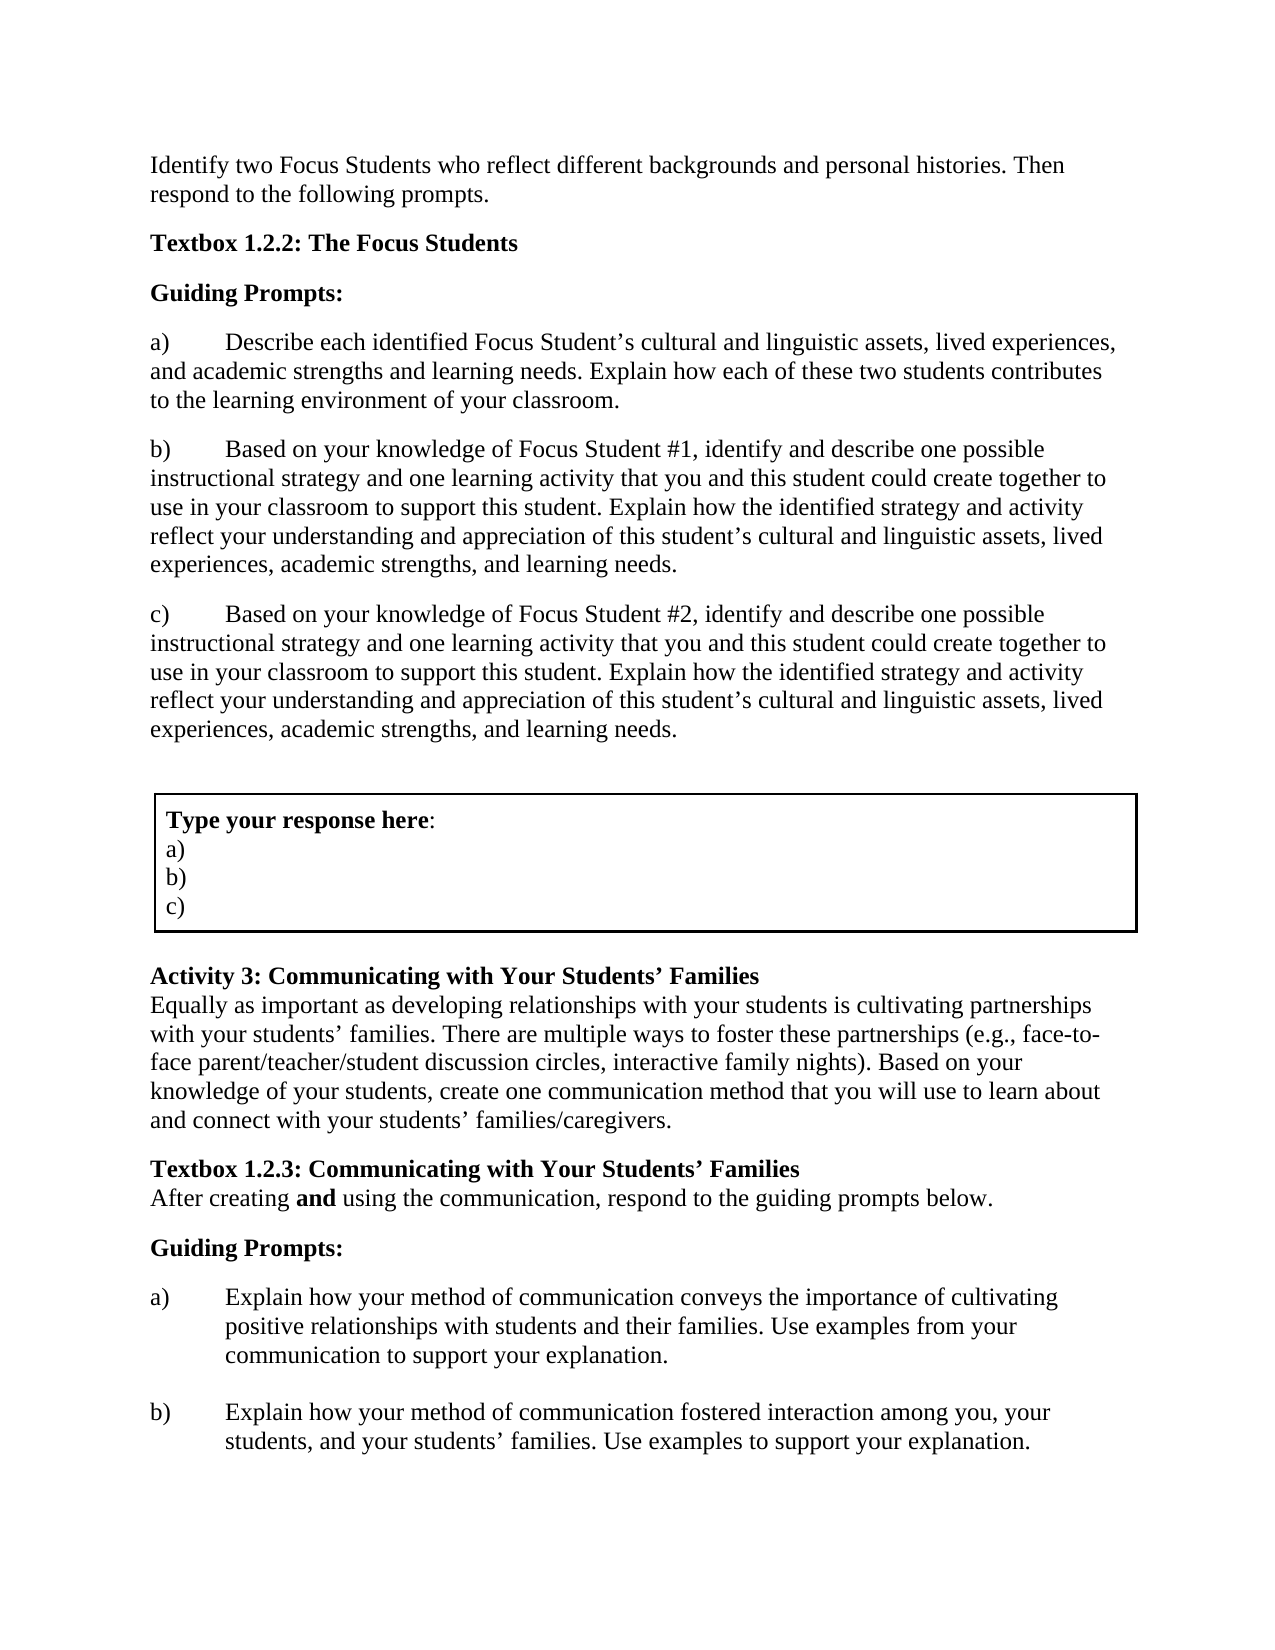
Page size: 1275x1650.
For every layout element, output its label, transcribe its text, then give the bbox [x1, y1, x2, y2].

text Guiding Prompts: [150, 278, 1125, 307]
text Textbox 1.2.2: The Focus Students [150, 228, 1125, 257]
text c) Based on your knowledge of Focus Student #2, identify and describe one possible instructional strategy and one learning activity that you and this student could create together to use in your classroom to support this student. Explain how the identified strategy and activity reflect your understanding and appreciation of this student’s cultural and linguistic assets, lived experiences, academic strengths, and learning needs. [150, 599, 1125, 743]
text a) Explain how your method of communication conveys the importance of cultivating positive relationships with students and their families. Use examples from your communication to support your explanation. [150, 1282, 1125, 1369]
text Textbox 1.2.3: Communicating with Your Students’ Families After creating and using the communication, respond to the guiding prompts below. [150, 1154, 1125, 1212]
text b) Explain how your method of communication fostered interaction among you, your students, and your students’ families. Use examples to support your explanation. [150, 1397, 1125, 1455]
text b) Based on your knowledge of Focus Student #1, identify and describe one possible instructional strategy and one learning activity that you and this student could create together to use in your classroom to support this student. Explain how the identified strategy and activity reflect your understanding and appreciation of this student’s cultural and linguistic assets, lived experiences, academic strengths, and learning needs. [150, 434, 1125, 578]
text Activity 3: Communicating with Your Students’ Families Equally as important as developing relationships with your students is cultivating partnerships with your students’ families. There are multiple ways to foster these partnerships (e.g., face-to-face parent/teacher/student discussion circles, interactive family nights). Based on your knowledge of your students, create one communication method that you will use to learn about and connect with your students’ families/caregivers. [150, 961, 1125, 1134]
text a) Describe each identified Focus Student’s cultural and linguistic assets, lived experiences, and academic strengths and learning needs. Explain how each of these two students contributes to the learning environment of your classroom. [150, 327, 1125, 414]
table_header Type your response here: a) b) c) [156, 795, 1135, 930]
text Identify two Focus Students who reflect different backgrounds and personal histories. Then respond to the following prompts. [150, 150, 1125, 207]
text Guiding Prompts: [150, 1233, 1125, 1262]
